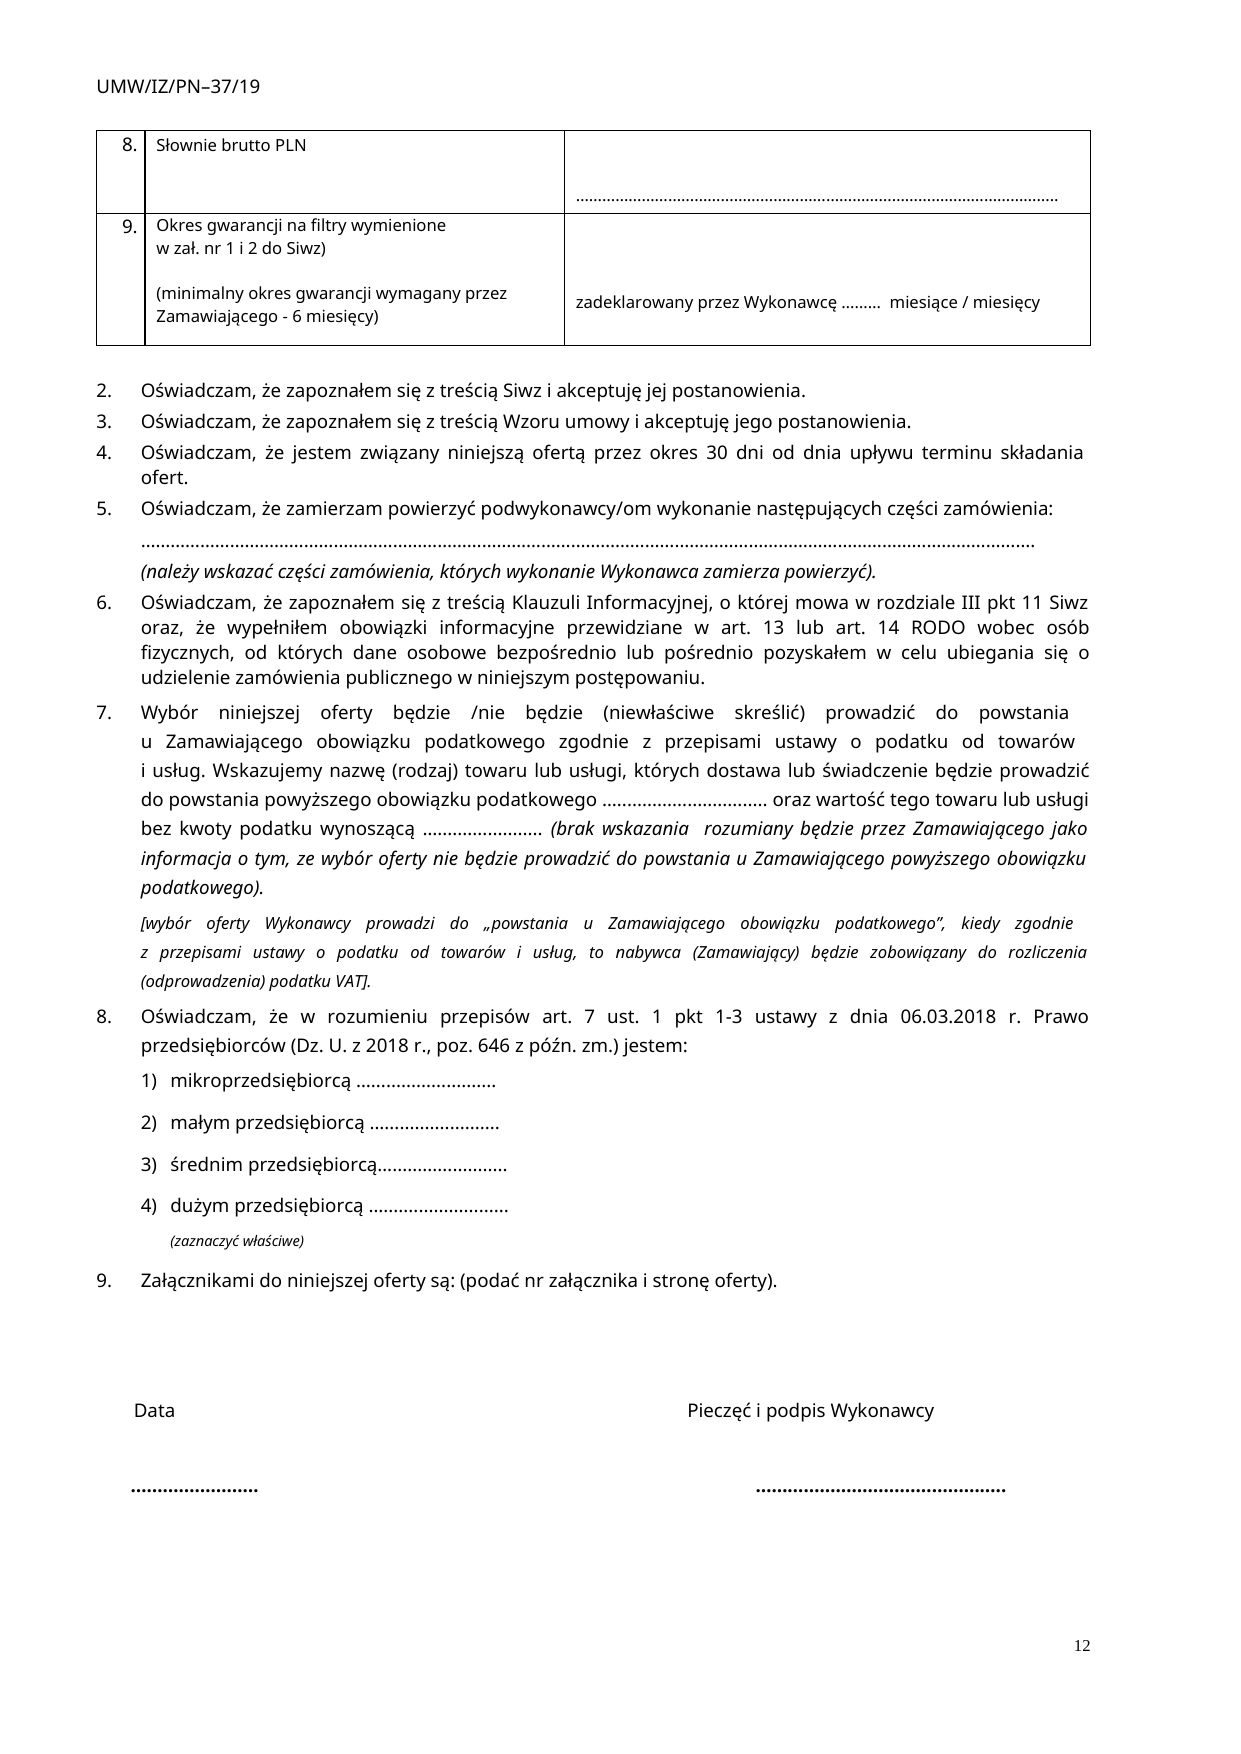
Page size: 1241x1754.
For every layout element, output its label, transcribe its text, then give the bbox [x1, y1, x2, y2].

table_cell Okres gwarancji na filtry wymienione w zał. nr 1 i 2 do Siwz) (minimalny okres gwarancji wymagany przez Zamawiającego - 6 miesięcy) [146, 214, 564, 345]
list Oświadczam, że zamierzam powierzyć podwykonawcy/om wykonanie następujących części zamówienia: [96, 496, 1086, 521]
text ………………………………………………………………………………………………………………………………………………………………. [141, 527, 1086, 552]
table_cell ……………………………………………………………………………………………….. [565, 131, 1090, 213]
text …………………… ……………………………………….. [96, 1472, 1086, 1497]
table_cell Słownie brutto PLN [146, 131, 564, 213]
list mikroprzedsiębiorcą …......................... [141, 1064, 1090, 1094]
list małym przedsiębiorcą …....................... [141, 1106, 1090, 1135]
list Oświadczam, że zapoznałem się z treścią Wzoru umowy i akceptuję jego postanowienia. [96, 408, 1086, 433]
list Wybór niniejszej oferty będzie /nie będzie (niewłaściwe skreślić) prowadzić do powstania u Zamawiającego obowiązku podatkowego zgodnie z przepisami ustawy o podatku od towarów i usług. Wskazujemy nazwę (rodzaj) towaru lub usługi, których dostawa lub świadczenie będzie prowadzić do powstania powyższego obowiązku podatkowego ….............................. oraz wartość tego towaru lub usługi bez kwoty podatku wynoszącą …..................... (brak wskazania rozumiany będzie przez Zamawiającego jako informacja o tym, ze wybór oferty nie będzie prowadzić do powstania u Zamawiającego powyższego obowiązku podatkowego). [96, 696, 1090, 900]
list Oświadczam, że zapoznałem się z treścią Klauzuli Informacyjnej, o której mowa w rozdziale III pkt 11 Siwz oraz, że wypełniłem obowiązki informacyjne przewidziane w art. 13 lub art. 14 RODO wobec osób fizycznych, od których dane osobowe bezpośrednio lub pośrednio pozyskałem w celu ubiegania się o udzielenie zamówienia publicznego w niniejszym postępowaniu. [96, 589, 1090, 689]
list średnim przedsiębiorcą…....................... [141, 1148, 1090, 1177]
table_cell [97, 214, 144, 345]
text [wybór oferty Wykonawcy prowadzi do „powstania u Zamawiającego obowiązku podatkowego”, kiedy zgodnie z przepisami ustawy o podatku od towarów i usług, to nabywca (Zamawiający) będzie zobowiązany do rozliczenia (odprowadzenia) podatku VAT]. [141, 906, 1090, 994]
text Data Pieczęć i podpis Wykonawcy [134, 1397, 1086, 1422]
list Załącznikami do niniejszej oferty są: (podać nr załącznika i stronę oferty). [96, 1264, 1090, 1293]
list Oświadczam, że w rozumieniu przepisów art. 7 ust. 1 pkt 1-3 ustawy z dnia 06.03.2018 r. Prawo przedsiębiorców (Dz. U. z 2018 r., poz. 646 z późn. zm.) jestem: [96, 1000, 1090, 1058]
text (należy wskazać części zamówienia, których wykonanie Wykonawca zamierza powierzyć). [141, 558, 1086, 583]
text (zaznaczyć właściwe) [170, 1231, 1090, 1251]
table_cell [97, 131, 144, 213]
list Oświadczam, że zapoznałem się z treścią Siwz i akceptuję jej postanowienia. [96, 377, 1086, 402]
list dużym przedsiębiorcą …......................... [141, 1189, 1090, 1219]
list Oświadczam, że jestem związany niniejszą ofertą przez okres 30 dni od dnia upływu terminu składania ofert. [96, 439, 1086, 489]
table_cell zadeklarowany przez Wykonawcę ……… miesiące / miesięcy [565, 214, 1090, 345]
